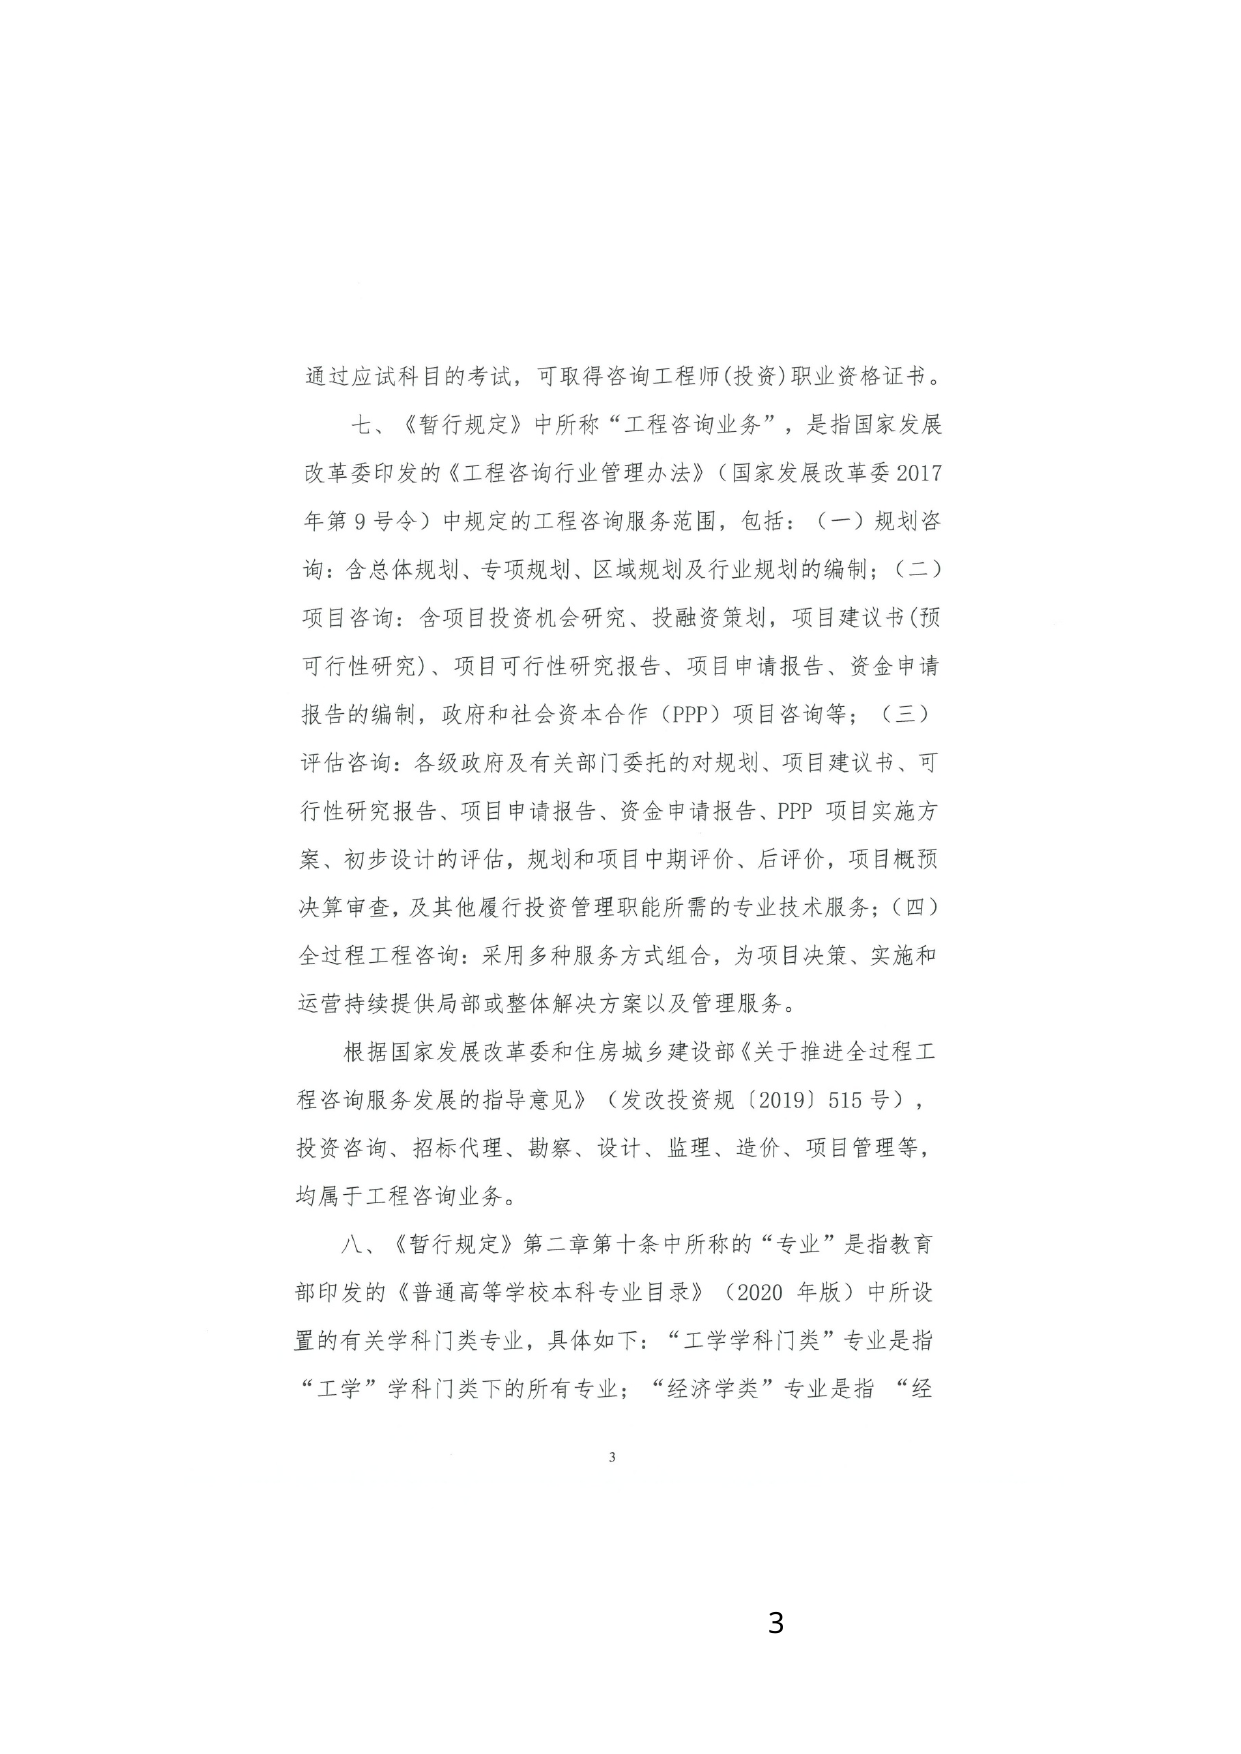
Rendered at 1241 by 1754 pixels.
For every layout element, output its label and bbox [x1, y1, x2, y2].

picture [165, 231, 1087, 1535]
